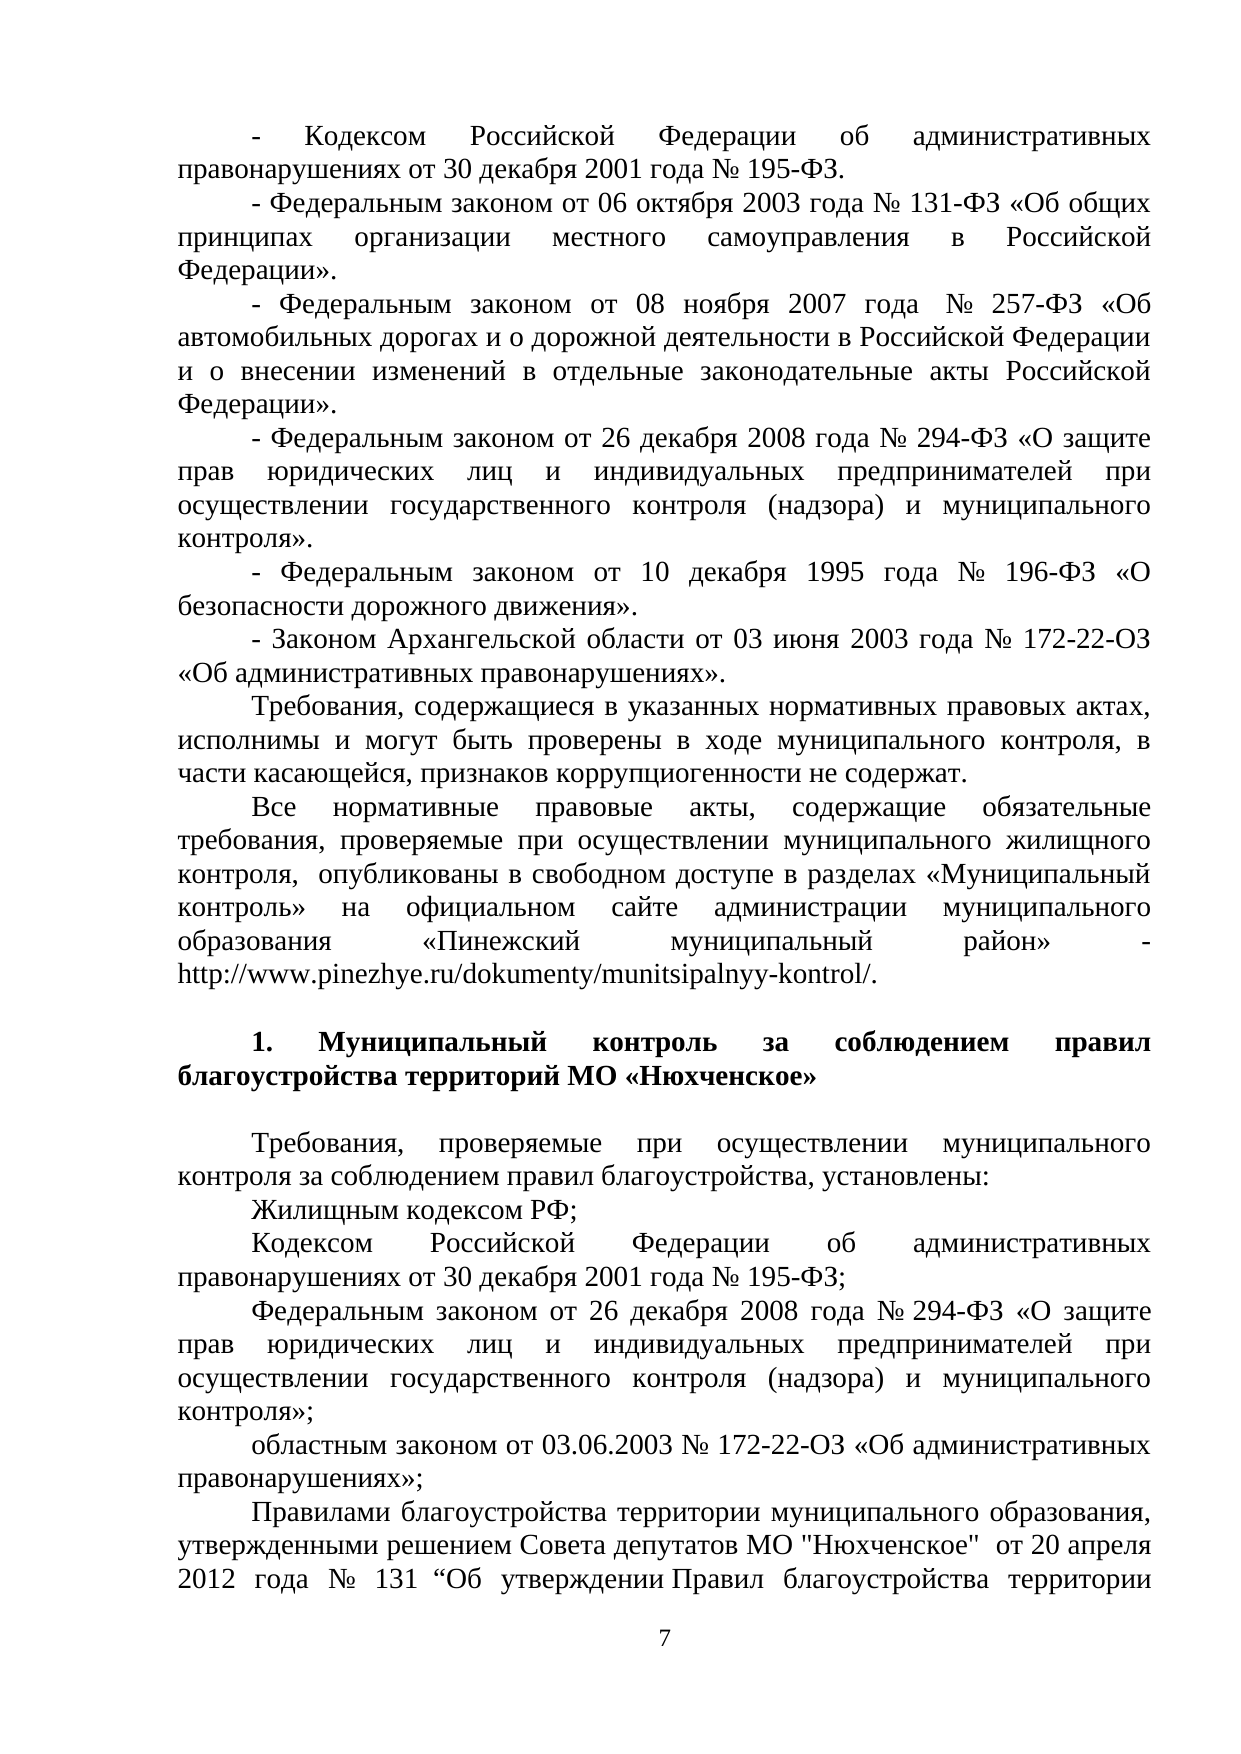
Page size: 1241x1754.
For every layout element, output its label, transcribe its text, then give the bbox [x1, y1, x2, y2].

text - Федеральным законом от 08 ноября 2007 года № 257-ФЗ «Об автомобильных дорогах и о дорожной деятельности в Российской Федерации и о внесении изменений в отдельные законодательные акты Российской Федерации». [177, 286, 1152, 420]
text Требования, содержащиеся в указанных нормативных правовых актах, исполнимы и могут быть проверены в ходе муниципального контроля, в части касающейся, признаков коррупциогенности не содержат. [177, 688, 1152, 789]
text Все нормативные правовые акты, содержащие обязательные требования, проверяемые при осуществлении муниципального жилищного контроля, опубликованы в свободном доступе в разделах «Муниципальный контроль» на официальном сайте администрации муниципального образования «Пинежский муниципальный район» - http://www.pinezhye.ru/dokumenty/munitsipalnyy-kontrol/. [177, 789, 1152, 990]
text - Законом Архангельской области от 03 июня 2003 года № 172-22-ОЗ «Об административных правонарушениях». [177, 621, 1152, 688]
text - Федеральным законом от 26 декабря 2008 года № 294-ФЗ «О защите прав юридических лиц и индивидуальных предпринимателей при осуществлении государственного контроля (надзора) и муниципального контроля». [177, 420, 1152, 554]
text Требования, проверяемые при осуществлении муниципального контроля за соблюдением правил благоустройства, установлены: [177, 1125, 1152, 1192]
text Федеральным законом от 26 декабря 2008 года № 294-ФЗ «О защите прав юридических лиц и индивидуальных предпринимателей при осуществлении государственного контроля (надзора) и муниципального контроля»; [177, 1293, 1152, 1427]
text - Кодексом Российской Федерации об административных правонарушениях от 30 декабря 2001 года № 195-ФЗ. [177, 118, 1152, 185]
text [177, 1494, 1152, 1594]
text - Федеральным законом от 06 октября 2003 года № 131-ФЗ «Об общих принципах организации местного самоуправления в Российской Федерации». [177, 185, 1152, 286]
text областным законом от 03.06.2003 № 172-22-ОЗ «Об административных правонарушениях»; [177, 1427, 1152, 1494]
text Кодексом Российской Федерации об административных правонарушениях от 30 декабря 2001 года № 195-ФЗ; [177, 1226, 1152, 1293]
text - Федеральным законом от 10 декабря 1995 года № 196-ФЗ «О безопасности дорожного движения». [177, 554, 1152, 621]
text Жилищным кодексом РФ; [177, 1192, 1152, 1226]
text 1. Муниципальный контроль за соблюдением правил благоустройства территорий МО «Нюхченское» [177, 1024, 1152, 1091]
